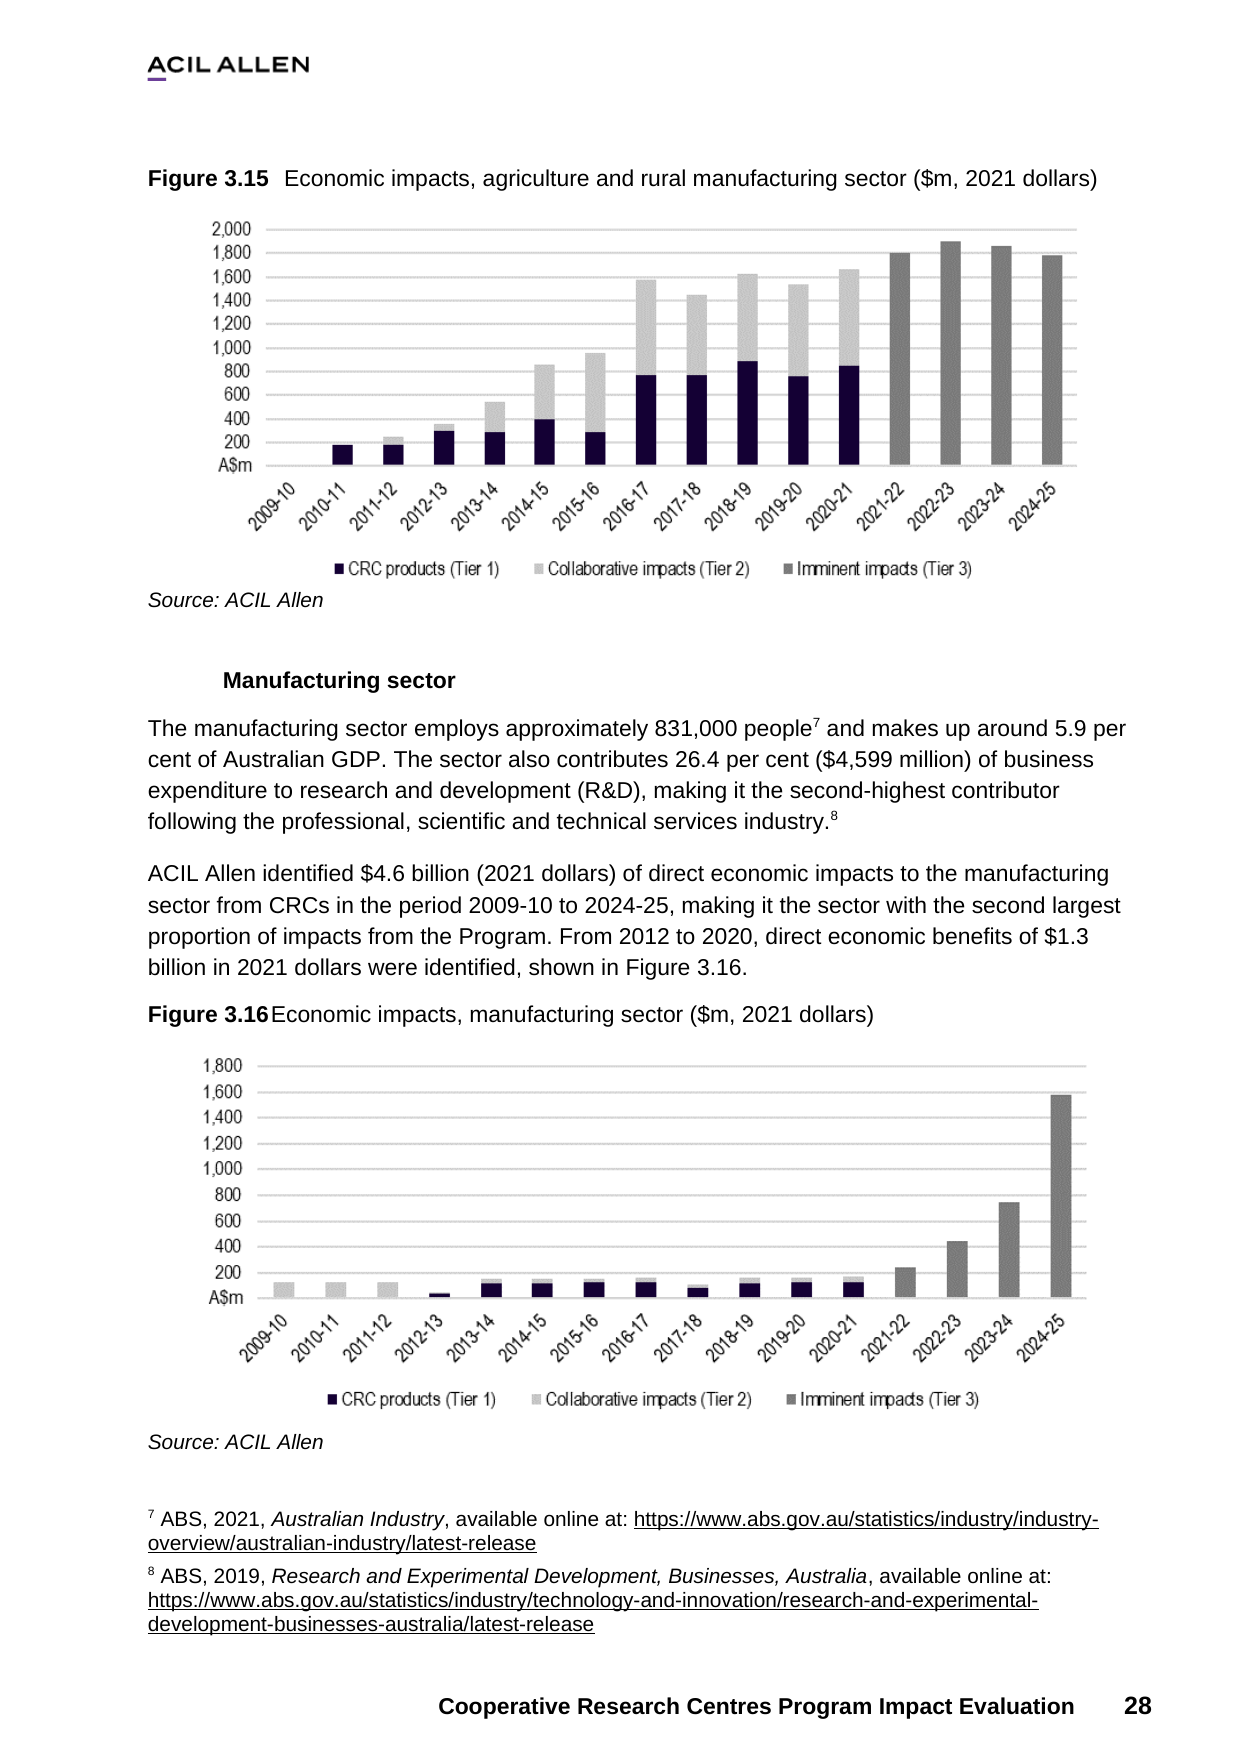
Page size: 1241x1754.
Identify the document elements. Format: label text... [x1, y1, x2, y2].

picture [186, 1040, 1113, 1411]
text Source: ACIL Allen [148, 1423, 1152, 1454]
text The manufacturing sector employs approximately 831,000 people and makes up around 5.9 per cent of Australian GDP. The sector also contributes 26.4 per cent ($4,599 million) of business expenditure to research and development (R&D), making it the second-highest contributor following the professional, scientific and technical services industry. [148, 710, 1152, 835]
picture [147, 56, 309, 81]
subtitle Manufacturing sector [148, 667, 1152, 693]
text Source: ACIL Allen [148, 588, 1152, 612]
picture [196, 204, 1103, 583]
